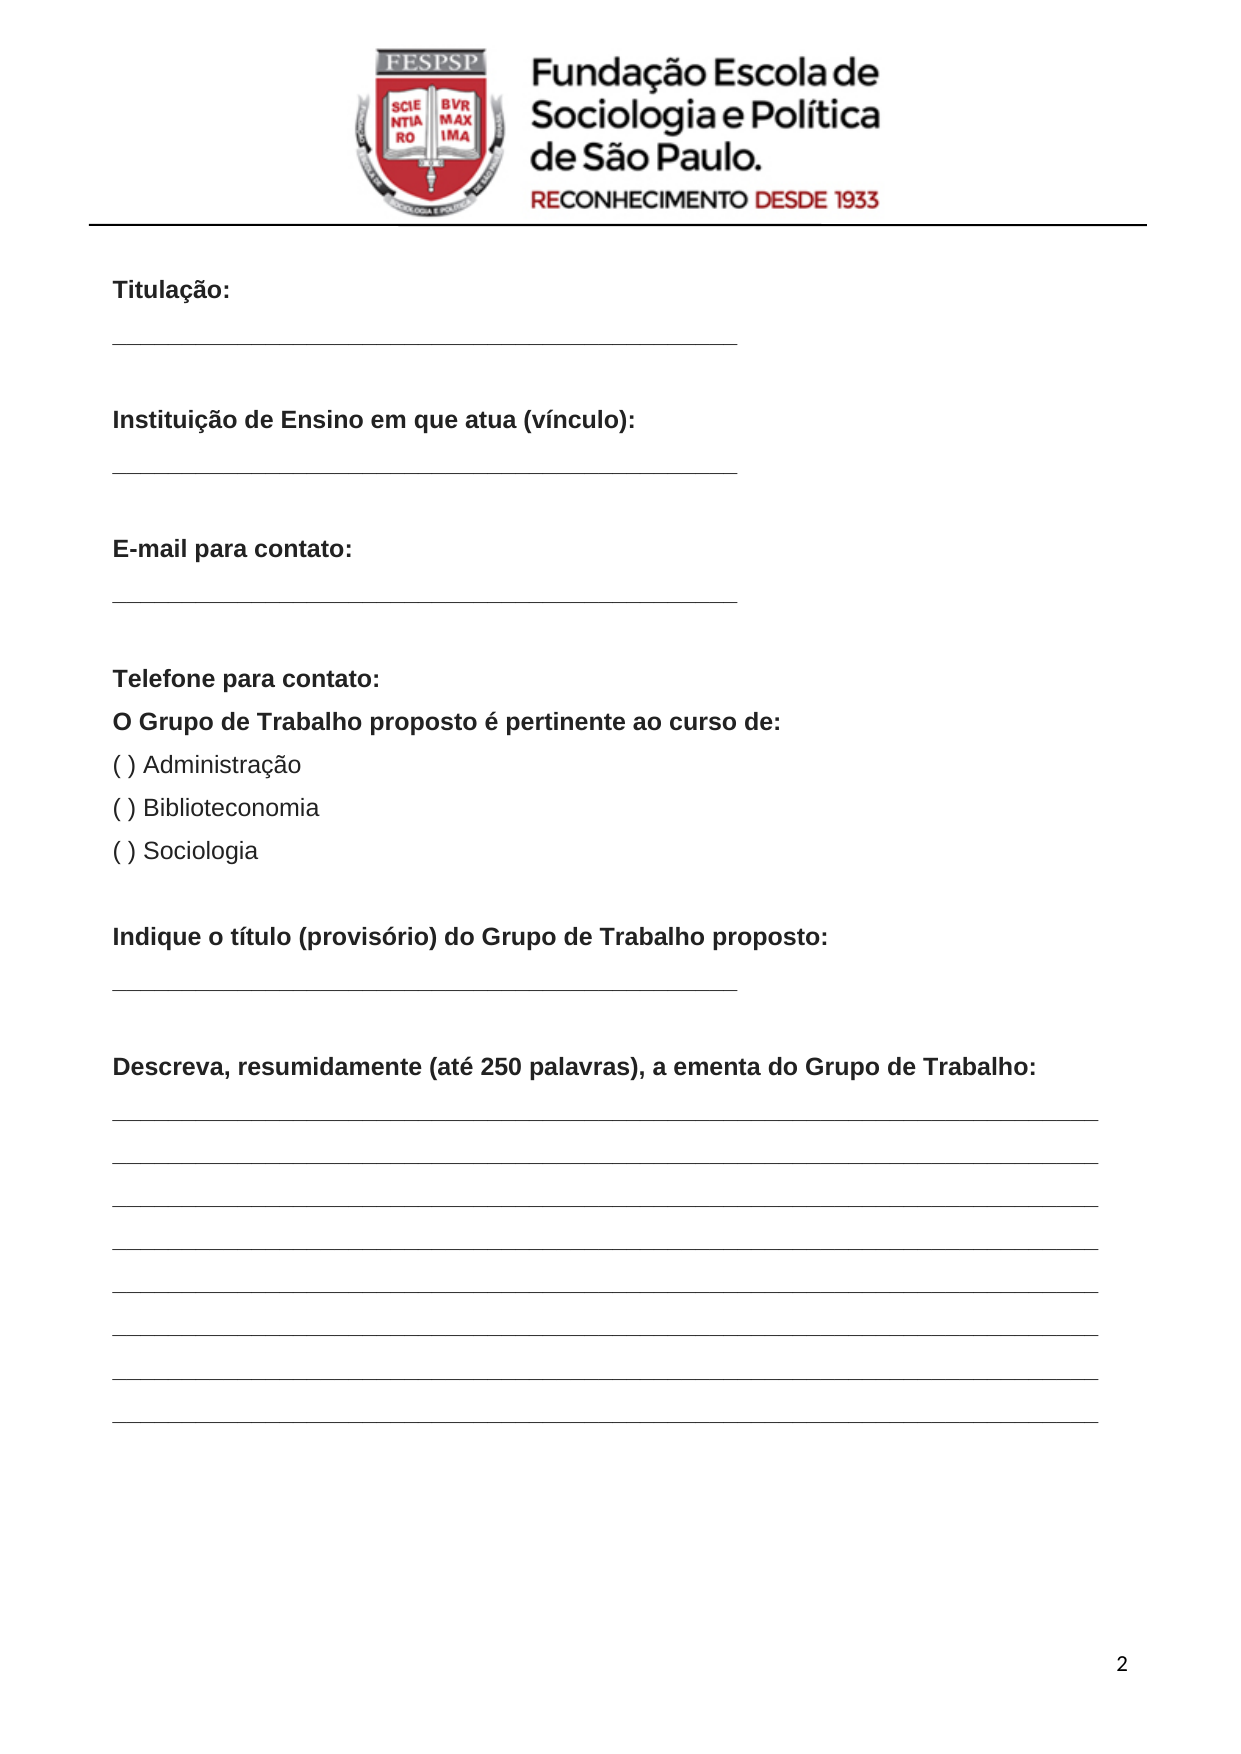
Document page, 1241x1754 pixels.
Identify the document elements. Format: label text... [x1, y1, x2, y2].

text _____________________________________________ [112, 577, 1128, 606]
text ( ) Administração [112, 750, 1128, 778]
picture [346, 44, 894, 220]
text _____________________________________________ [112, 448, 1128, 477]
text Descreva, resumidamente (até 250 palavras), a ementa do Grupo de Trabalho: [112, 1052, 1128, 1080]
text O Grupo de Trabalho proposto é pertinente ao curso de: [112, 707, 1128, 735]
text Titulação: [112, 275, 1128, 304]
text Instituição de Ensino em que atua (vínculo): [112, 405, 1128, 433]
text _______________________________________________________________________ [112, 1224, 1128, 1253]
text Telefone para contato: [112, 663, 1128, 692]
text E-mail para contato: [112, 534, 1128, 563]
text _______________________________________________________________________ [112, 1397, 1128, 1425]
text _______________________________________________________________________ [112, 1353, 1128, 1382]
text ( ) Sociologia [112, 836, 1128, 865]
text _______________________________________________________________________ [112, 1138, 1128, 1167]
text _______________________________________________________________________ [112, 1310, 1128, 1339]
text _____________________________________________ [112, 318, 1128, 347]
text _______________________________________________________________________ [112, 1181, 1128, 1210]
text _______________________________________________________________________ [112, 1267, 1128, 1296]
text _______________________________________________________________________ [112, 1095, 1128, 1123]
text _____________________________________________ [112, 965, 1128, 994]
text ( ) Biblioteconomia [112, 793, 1128, 822]
text Indique o título (provisório) do Grupo de Trabalho proposto: [112, 922, 1128, 951]
